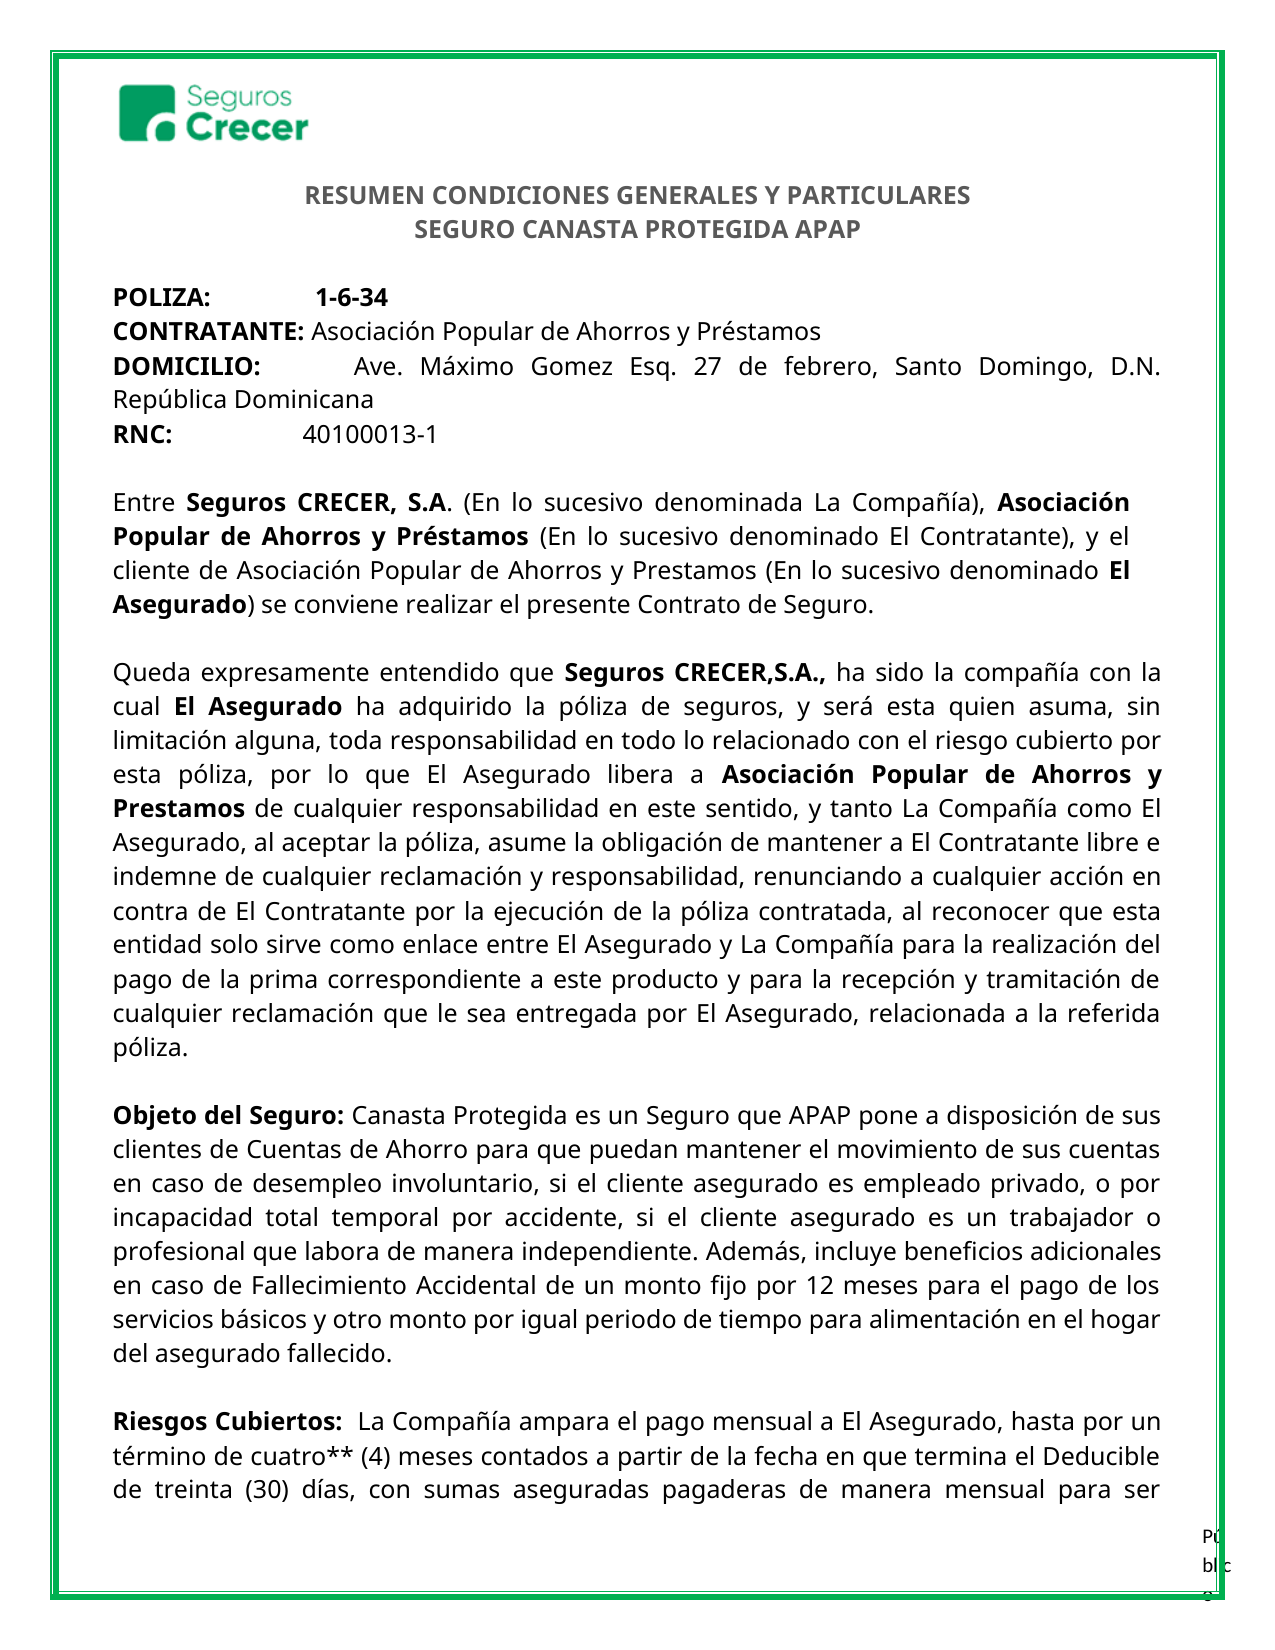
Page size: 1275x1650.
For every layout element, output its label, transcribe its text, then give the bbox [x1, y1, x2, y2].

text Objeto del Seguro: Canasta Protegida es un Seguro que APAP pone a disposición de sus clientes de Cuentas de Ahorro para que puedan mantener el movimiento de sus cuentas en caso de desempleo involuntario, si el cliente asegurado es empleado privado, o por incapacidad total temporal por accidente, si el cliente asegurado es un trabajador o profesional que labora de manera independiente. Además, incluye beneficios adicionales en caso de Fallecimiento Accidental de un monto fijo por 12 meses para el pago de los servicios básicos y otro monto por igual periodo de tiempo para alimentación en el hogar del asegurado fallecido. [112, 1097, 1162, 1370]
text POLIZA: 1-6-34 [112, 280, 1162, 314]
picture [112, 78, 315, 145]
text CONTRATANTE: Asociación Popular de Ahorros y Préstamos [112, 314, 1162, 348]
text SEGURO CANASTA PROTEGIDA APAP [112, 212, 1162, 246]
text RNC: 40100013-1 [112, 416, 1162, 450]
text RESUMEN CONDICIONES GENERALES Y PARTICULARES [112, 178, 1162, 212]
text Queda expresamente entendido que Seguros CRECER,S.A., ha sido la compañía con la cual El Asegurado ha adquirido la póliza de seguros, y será esta quien asuma, sin limitación alguna, toda responsabilidad en todo lo relacionado con el riesgo cubierto por esta póliza, por lo que El Asegurado libera a Asociación Popular de Ahorros y Prestamos de cualquier responsabilidad en este sentido, y tanto La Compañía como El Asegurado, al aceptar la póliza, asume la obligación de mantener a El Contratante libre e indemne de cualquier reclamación y responsabilidad, renunciando a cualquier acción en contra de El Contratante por la ejecución de la póliza contratada, al reconocer que esta entidad solo sirve como enlace entre El Asegurado y La Compañía para la realización del pago de la prima correspondiente a este producto y para la recepción y tramitación de cualquier reclamación que le sea entregada por El Asegurado, relacionada a la referida póliza. [112, 655, 1162, 1063]
text Entre Seguros CRECER, S.A. (En lo sucesivo denominada La Compañía), Asociación Popular de Ahorros y Préstamos (En lo sucesivo denominado El Contratante), y el cliente de Asociación Popular de Ahorros y Prestamos (En lo sucesivo denominado El Asegurado) se conviene realizar el presente Contrato de Seguro. [112, 484, 1130, 621]
text DOMICILIO: Ave. Máximo Gomez Esq. 27 de febrero, Santo Domingo, D.N. República Dominicana [112, 348, 1162, 416]
